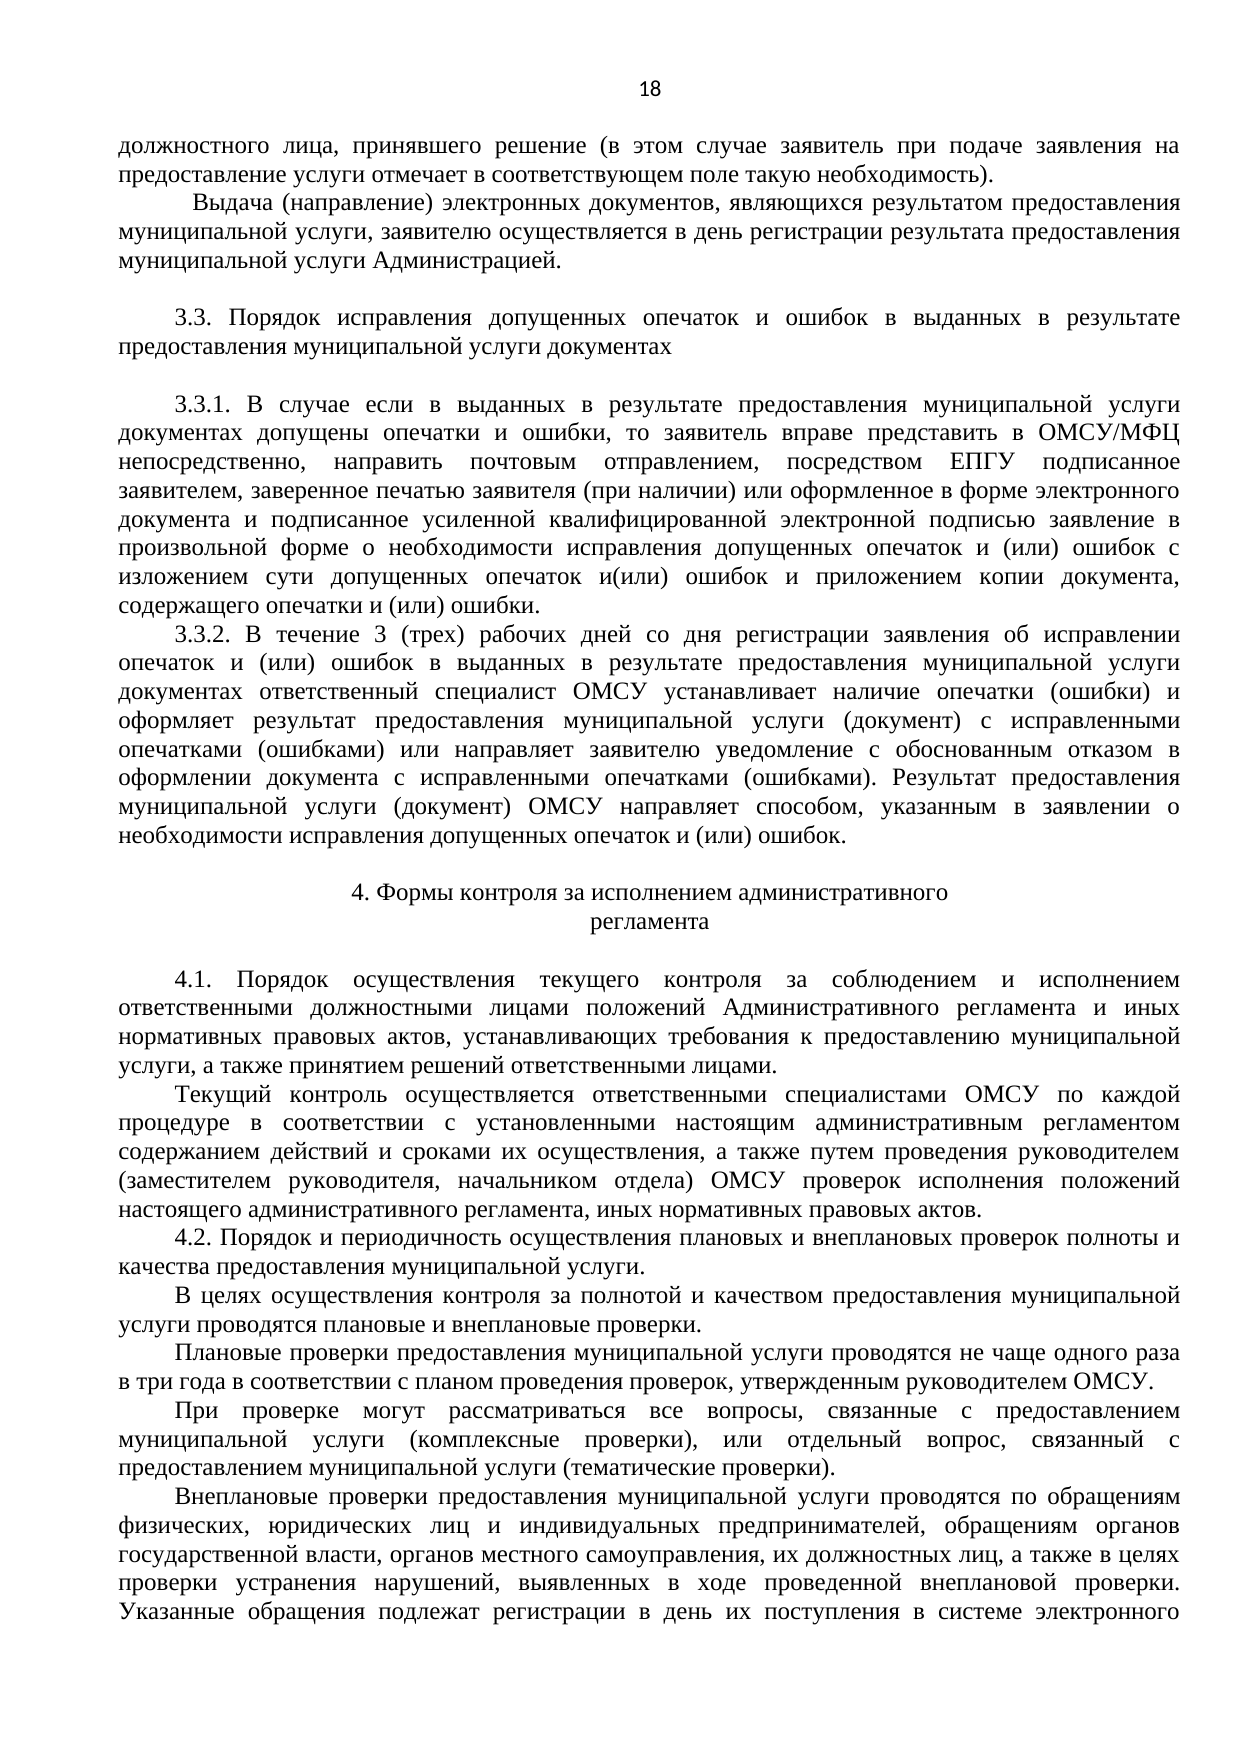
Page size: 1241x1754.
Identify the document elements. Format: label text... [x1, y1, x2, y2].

text Выдача (направление) электронных документов, являющихся результатом предоставления муниципальной услуги, заявителю осуществляется в день регистрации результата предоставления муниципальной услуги Администрацией. [118, 187, 1181, 274]
text регламента [118, 906, 1181, 935]
text 3.3. Порядок исправления допущенных опечаток и ошибок в выданных в результате предоставления муниципальной услуги документах [118, 302, 1181, 360]
text 4.1. Порядок осуществления текущего контроля за соблюдением и исполнением ответственными должностными лицами положений Административного регламента и иных нормативных правовых актов, устанавливающих требования к предоставлению муниципальной услуги, а также принятием решений ответственными лицами. [118, 964, 1181, 1079]
text 3.3.1. В случае если в выданных в результате предоставления муниципальной услуги документах допущены опечатки и ошибки, то заявитель вправе представить в ОМСУ/МФЦ непосредственно, направить почтовым отправлением, посредством ЕПГУ подписанное заявителем, заверенное печатью заявителя (при наличии) или оформленное в форме электронного документа и подписанное усиленной квалифицированной электронной подписью заявление в произвольной форме о необходимости исправления допущенных опечаток и (или) ошибок с изложением сути допущенных опечаток и(или) ошибок и приложением копии документа, содержащего опечатки и (или) ошибки. [118, 389, 1181, 619]
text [118, 1481, 1181, 1625]
text 4.2. Порядок и периодичность осуществления плановых и внеплановых проверок полноты и качества предоставления муниципальной услуги. [118, 1222, 1181, 1280]
text Плановые проверки предоставления муниципальной услуги проводятся не чаще одного раза в три года в соответствии с планом проведения проверок, утвержденным руководителем ОМСУ. [118, 1337, 1181, 1395]
text В целях осуществления контроля за полнотой и качеством предоставления муниципальной услуги проводятся плановые и внеплановые проверки. [118, 1280, 1181, 1337]
text При проверке могут рассматриваться все вопросы, связанные с предоставлением муниципальной услуги (комплексные проверки), или отдельный вопрос, связанный с предоставлением муниципальной услуги (тематические проверки). [118, 1395, 1181, 1481]
text 3.3.2. В течение 3 (трех) рабочих дней со дня регистрации заявления об исправлении опечаток и (или) ошибок в выданных в результате предоставления муниципальной услуги документах ответственный специалист ОМСУ устанавливает наличие опечатки (ошибки) и оформляет результат предоставления муниципальной услуги (документ) с исправленными опечатками (ошибками) или направляет заявителю уведомление с обоснованным отказом в оформлении документа с исправленными опечатками (ошибками). Результат предоставления муниципальной услуги (документ) ОМСУ направляет способом, указанным в заявлении о необходимости исправления допущенных опечаток и (или) ошибок. [118, 619, 1181, 849]
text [118, 130, 1181, 187]
text 4. Формы контроля за исполнением административного [118, 877, 1181, 906]
text Текущий контроль осуществляется ответственными специалистами ОМСУ по каждой процедуре в соответствии с установленными настоящим административным регламентом содержанием действий и сроками их осуществления, а также путем проведения руководителем (заместителем руководителя, начальником отдела) ОМСУ проверок исполнения положений настоящего административного регламента, иных нормативных правовых актов. [118, 1079, 1181, 1222]
